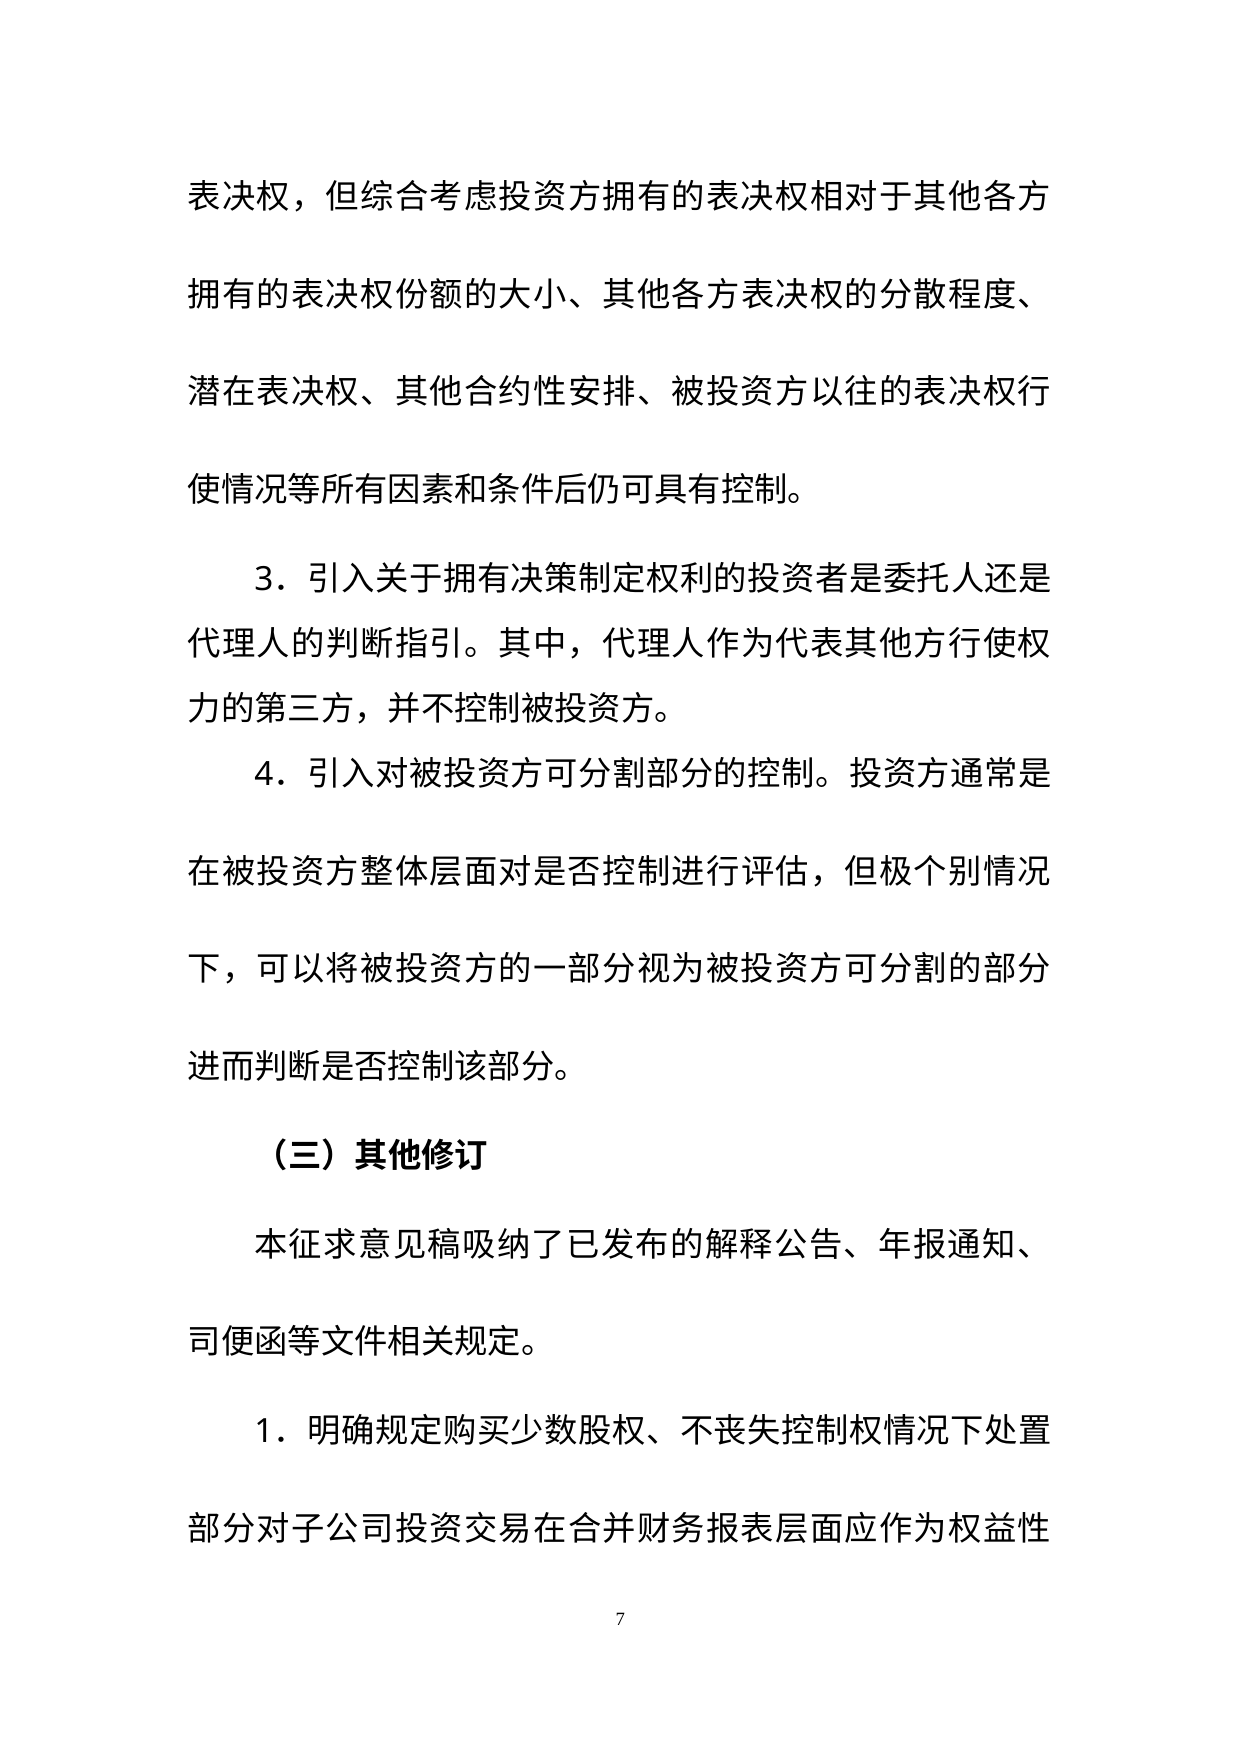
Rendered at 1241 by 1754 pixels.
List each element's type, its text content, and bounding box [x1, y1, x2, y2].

text 3．引入关于拥有决策制定权利的投资者是委托人还是代理人的判断指引。其中，代理人作为代表其他方行使权力的第三方，并不控制被投资方。 [187, 543, 1053, 738]
text 本征求意见稿吸纳了已发布的解释公告、年报通知、司便函等文件相关规定。 [187, 1209, 1053, 1372]
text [187, 162, 1053, 519]
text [187, 1396, 1053, 1558]
text （三）其他修订 [187, 1120, 1053, 1185]
text 4．引入对被投资方可分割部分的控制。投资方通常是在被投资方整体层面对是否控制进行评估，但极个别情况下，可以将被投资方的一部分视为被投资方可分割的部分，进而判断是否控制该部分。 [187, 738, 1053, 1096]
